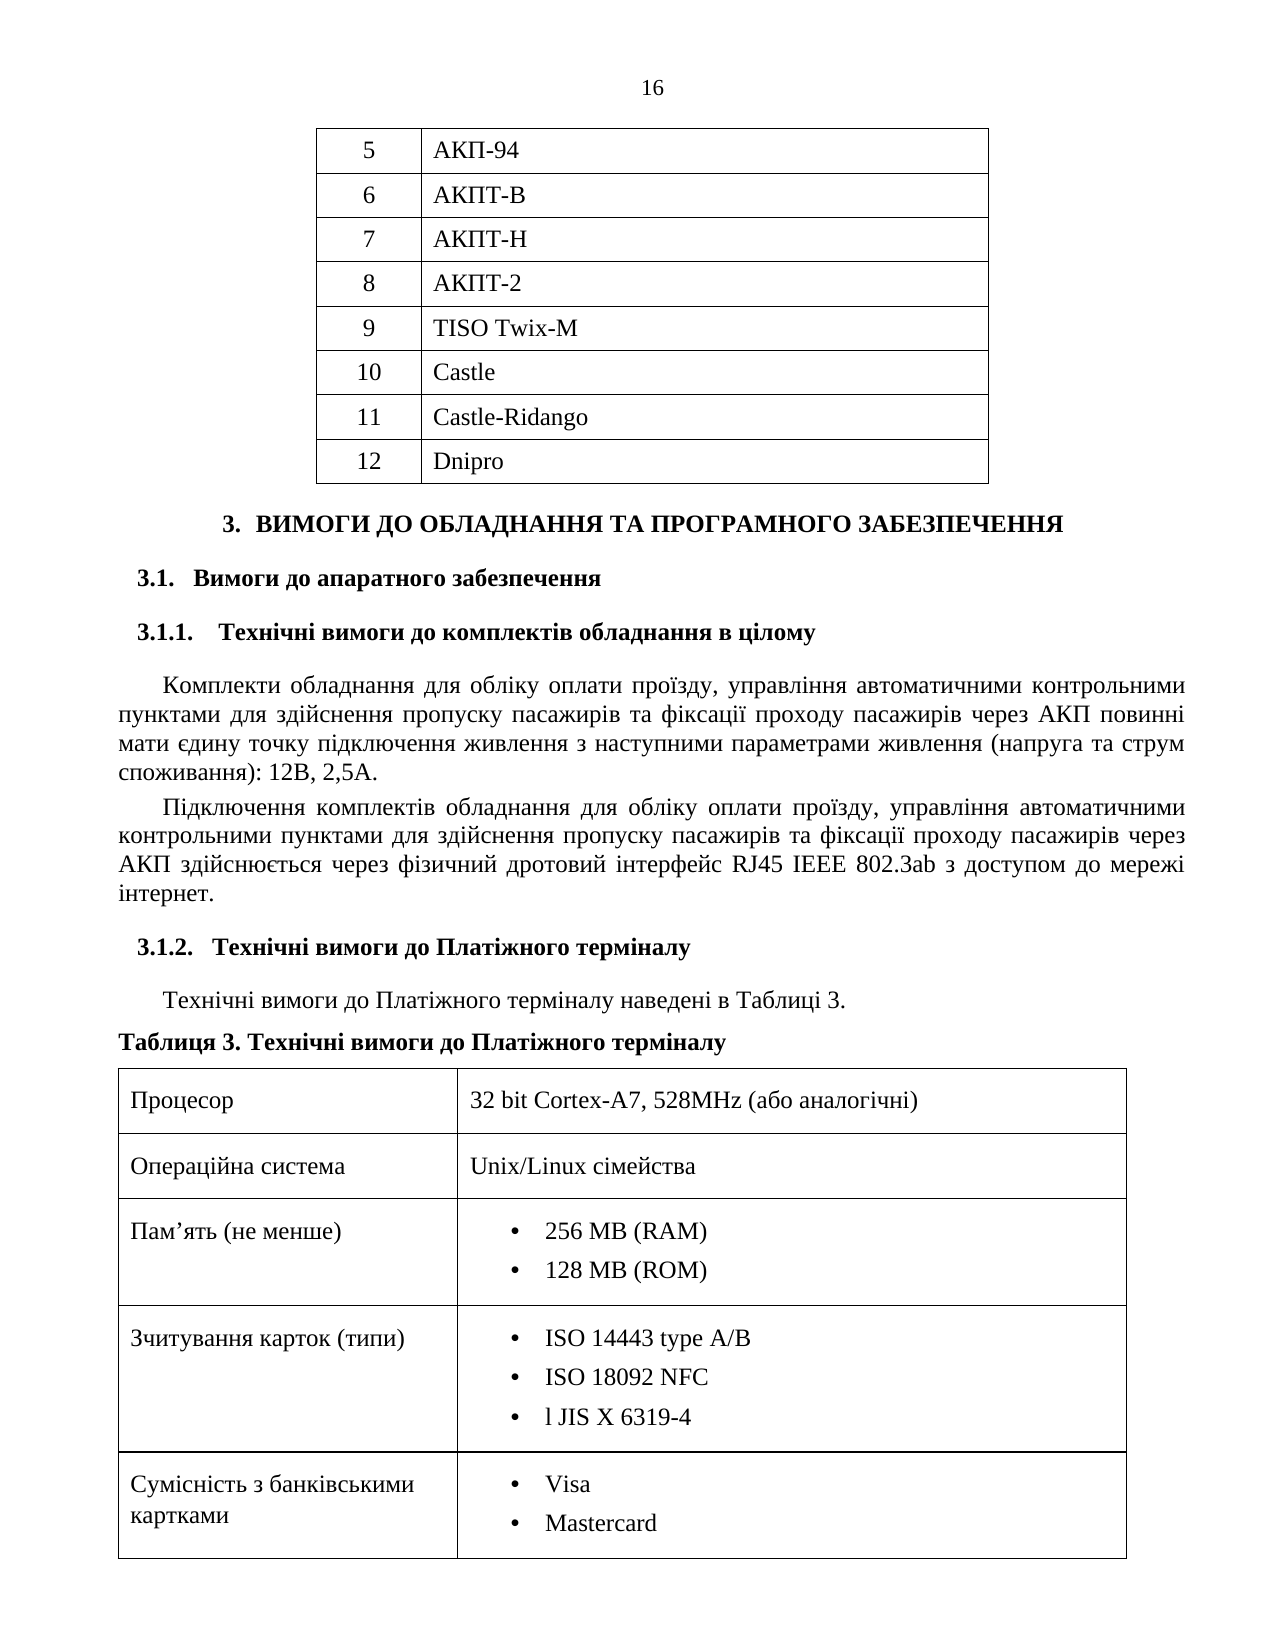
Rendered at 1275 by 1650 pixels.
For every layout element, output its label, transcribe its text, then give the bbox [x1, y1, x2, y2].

table_cell Пам’ять (не менше) [119, 1199, 457, 1305]
table_cell 11 [317, 395, 421, 439]
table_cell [458, 1453, 1126, 1558]
table_cell 9 [317, 307, 421, 350]
table_cell 12 [317, 440, 421, 483]
text Підключення комплектів обладнання для обліку оплати проїзду, управління автоматичними контрольними пунктами для здійснення пропуску пасажирів та фіксації проходу пасажирів через АКП здійснюється через фізичний дротовий інтерфейс RJ45 IEEE 802.3ab з доступом до мережі інтернет. [118, 792, 1186, 907]
table_cell 256 MB (RAM) 128 MB (ROM) [458, 1199, 1126, 1305]
table_cell Зчитування карток (типи) [119, 1306, 457, 1451]
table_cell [119, 1453, 457, 1558]
table_cell 7 [317, 218, 421, 261]
table_cell АКПТ-Н [422, 218, 988, 261]
table_cell Castle-Ridango [422, 395, 988, 439]
subtitle ВИМОГИ ДО ОБЛАДНАННЯ ТА ПРОГРАМНОГО ЗАБЕЗПЕЧЕННЯ [118, 509, 1186, 538]
table_cell 6 [317, 174, 421, 217]
text Комплекти обладнання для обліку оплати проїзду, управління автоматичними контрольними пунктами для здійснення пропуску пасажирів та фіксації проходу пасажирів через АКП повинні мати єдину точку підключення живлення з наступними параметрами живлення (напруга та струм споживання): 12В, 2,5А. [118, 670, 1186, 785]
table_cell Unix/Linux сімейства [458, 1134, 1126, 1198]
table_cell Castle [422, 351, 988, 394]
table_cell TISO Twix-M [422, 307, 988, 350]
subtitle Технічні вимоги до комплектів обладнання в цілому [118, 617, 1186, 645]
table_cell ISO 14443 type A/B ISO 18092 NFC l JIS X 6319-4 [458, 1306, 1126, 1451]
table_cell 10 [317, 351, 421, 394]
table_cell Dnipro [422, 440, 988, 483]
subtitle Вимоги до апаратного забезпечення [118, 563, 1186, 592]
table_cell 5 [317, 129, 421, 172]
table_cell АКПТ-В [422, 174, 988, 217]
text Таблиця 3. Технічні вимоги до Платіжного терміналу [118, 1027, 1186, 1055]
table_cell Операційна система [119, 1134, 457, 1198]
table_header 32 bit Cortex-A7, 528MHz (або аналогічні) [458, 1069, 1126, 1133]
text Технічні вимоги до Платіжного терміналу наведені в Таблиці 3. [118, 985, 1186, 1014]
table_header Процесор [119, 1069, 457, 1133]
table_cell 8 [317, 262, 421, 306]
table_cell АКПТ-2 [422, 262, 988, 306]
subtitle Технічні вимоги до Платіжного терміналу [118, 932, 1186, 960]
table_cell АКП-94 [422, 129, 988, 172]
